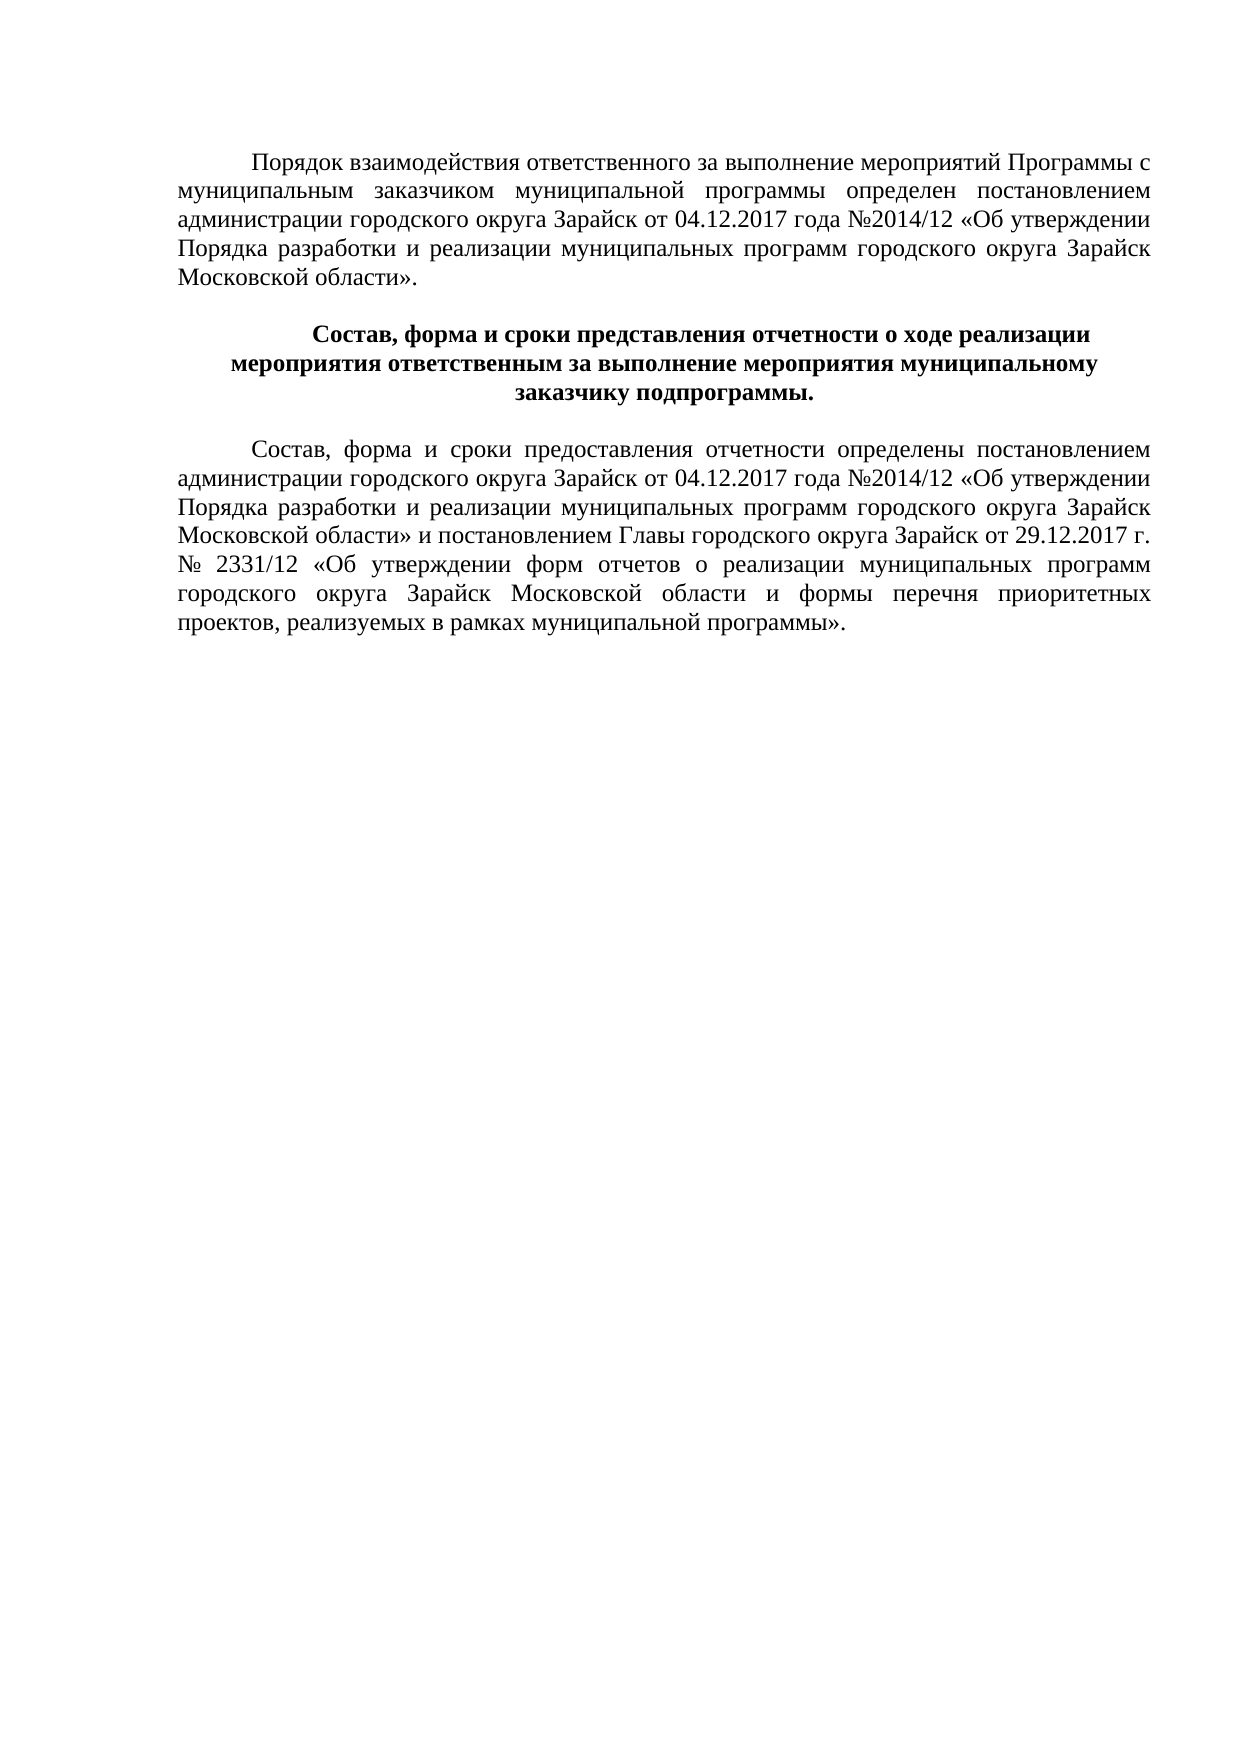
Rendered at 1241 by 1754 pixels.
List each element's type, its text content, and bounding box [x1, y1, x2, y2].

text Порядок взаимодействия ответственного за выполнение мероприятий Программы с муниципальным заказчиком муниципальной программы определен постановлением администрации городского округа Зарайск от 04.12.2017 года №2014/12 «Об утверждении Порядка разработки и реализации муниципальных программ городского округа Зарайск Московской области». [177, 147, 1152, 291]
text Состав, форма и сроки предоставления отчетности определены постановлением администрации городского округа Зарайск от 04.12.2017 года №2014/12 «Об утверждении Порядка разработки и реализации муниципальных программ городского округа Зарайск Московской области» и постановлением Главы городского округа Зарайск от 29.12.2017 г. № 2331/12 «Об утверждении форм отчетов о реализации муниципальных программ городского округа Зарайск Московской области и формы перечня приоритетных проектов, реализуемых в рамках муниципальной программы». [177, 434, 1152, 636]
text Состав, форма и сроки представления отчетности о ходе реализации мероприятия ответственным за выполнение мероприятия муниципальному заказчику подпрограммы. [177, 319, 1152, 406]
